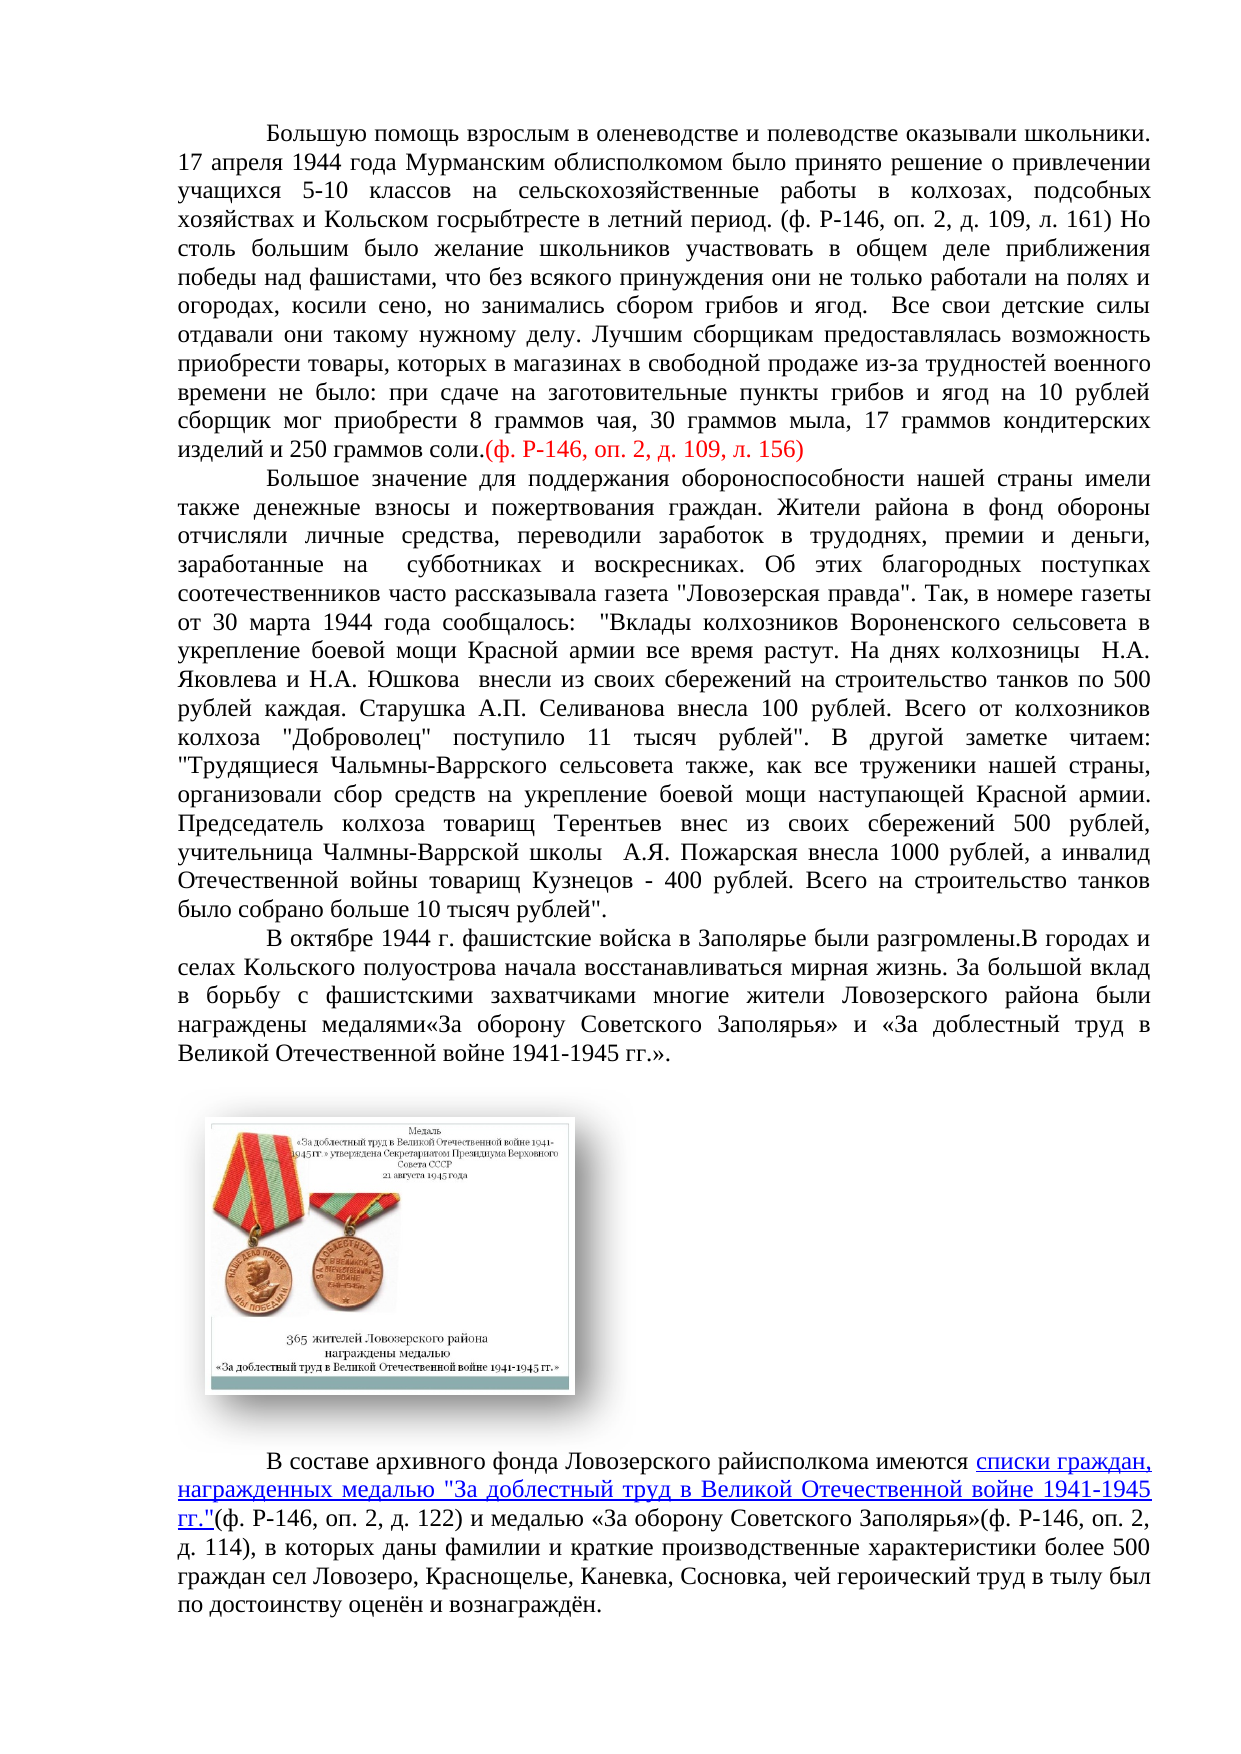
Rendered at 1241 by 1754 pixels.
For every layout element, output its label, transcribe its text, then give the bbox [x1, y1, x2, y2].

text В составе архивного фонда Ловозерского райисполкома имеются списки граждан, награжденных медалью "За доблестный труд в Великой Отечественной войне 1941-1945 гг."(ф. Р-146, оп. 2, д. 122) и медалью «За оборону Советского Заполярья»(ф. Р-146, оп. 2, д. 114), в которых даны фамилии и краткие производственные характеристики более 500 граждан сел Ловозеро, Краснощелье, Каневка, Сосновка, чей героический труд в тылу был по достоинству оценён и вознаграждён. [177, 1500, 1152, 1618]
text В октябре . фашистские войска в Заполярье были разгромлены.В городах и селах Кольского полуострова начала восстанавливаться мирная жизнь. За большой вклад в борьбу с фашистскими захватчиками многие жители Ловозерского района были награждены медалями«За оборону Советского Заполярья» и «За доблестный труд в Великой Отечественной войне 1941-1945 гг.». [177, 923, 1152, 1067]
text Большую помощь взрослым в оленеводстве и полеводстве оказывали школьники. 17 апреля 1944 года Мурманским облисполкомом было принято решение о привлечении учащихся 5-10 классов на сельскохозяйственные работы в колхозах, подсобных хозяйствах и Кольском госрыбтресте в летний период. (ф. Р-146, оп. 2, д. 109, л. 161) Но столь большим было желание школьников участвовать в общем деле приближения победы над фашистами, что без всякого принуждения они не только работали на полях и огородах, косили сено, но занимались сбором грибов и ягод. Все свои детские силы отдавали они такому нужному делу. Лучшим сборщикам предоставлялась возможность приобрести товары, которых в магазинах в свободной продаже из-за трудностей военного времени не было: при сдаче на заготовительные пункты грибов и ягод на 10 рублей сборщик мог приобрести 8 граммов чая, 30 граммов мыла, 17 граммов кондитерских изделий и 250 граммов соли.(ф. Р-146, оп. 2, д. 109, л. 156) [177, 118, 1152, 463]
text Большое значение для поддержания обороноспособности нашей страны имели также денежные взносы и пожертвования граждан. Жители района в фонд обороны отчисляли личные средства, переводили заработок в трудоднях, премии и деньги, заработанные на субботниках и воскресниках. Об этих благородных поступках соотечественников часто рассказывала газета "Ловозерская правда". Так, в номере газеты от 30 марта 1944 года сообщалось: "Вклады колхозников Вороненского сельсовета в укрепление боевой мощи Красной армии все время растут. На днях колхозницы Н.А. Яковлева и Н.А. Юшкова внесли из своих сбережений на строительство танков по 500 рублей каждая. Старушка А.П. Селиванова внесла 100 рублей. Всего от колхозников колхоза "Доброволец" поступило 11 тысяч рублей". В другой заметке читаем: "Трудящиеся Чальмны-Варрского сельсовета также, как все труженики нашей страны, организовали сбор средств на укрепление боевой мощи наступающей Красной армии. Председатель колхоза товарищ Терентьев внес из своих сбережений 500 рублей, учительница Чалмны-Варрской школы А.Я. Пожарская внесла 1000 рублей, а инвалид Отечественной войны товарищ Кузнецов - 400 рублей. Всего на строительство танков было собрано больше 10 тысяч рублей". [177, 463, 1152, 923]
picture [205, 1117, 575, 1395]
text В составе архивного фонда Ловозерского райисполкома имеются списки граждан, награжденных медалью "За доблестный труд в Великой Отечественной войне 1941-1945 гг."(ф. Р-146, оп. 2, д. 122) и медалью «За оборону Советского Заполярья»(ф. Р-146, оп. 2, д. 114), в которых даны фамилии и краткие производственные характеристики более 500 граждан сел Ловозеро, Краснощелье, Каневка, Сосновка, чей героический труд в тылу был по достоинству оценён и вознаграждён. [177, 1446, 1152, 1499]
